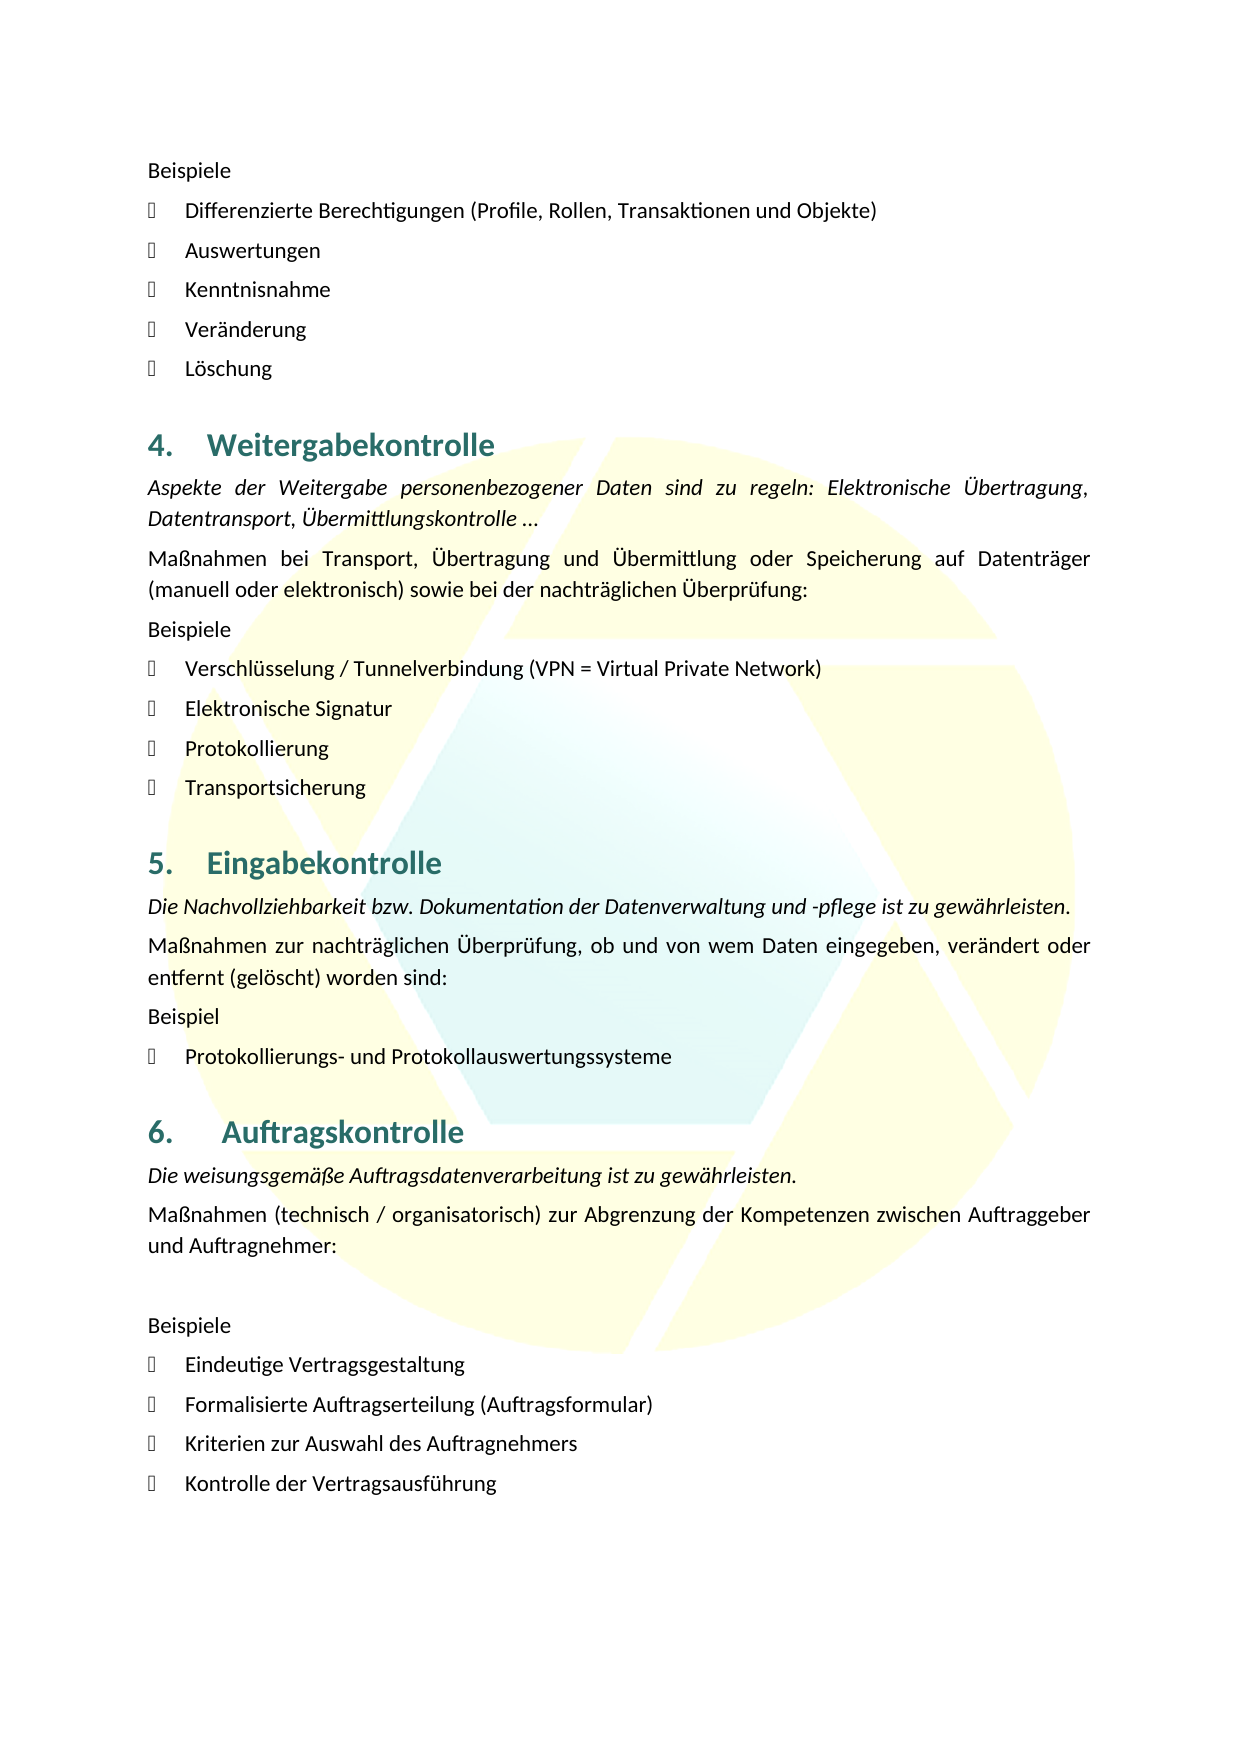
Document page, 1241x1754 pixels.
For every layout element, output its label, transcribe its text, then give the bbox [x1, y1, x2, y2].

list Kenntnisnahme [148, 273, 1093, 304]
list Elektronische Signatur [148, 691, 1093, 723]
list Veränderung [148, 312, 1093, 343]
list Protokollierungs- und Protokollauswertungssysteme [148, 1039, 1093, 1071]
text Maßnahmen (technisch / organisatorisch) zur Abgrenzung der Kompetenzen zwischen Auftraggeber und Auftragnehmer: [148, 1198, 1093, 1260]
list Formalisierte Auftragserteilung (Auftragsformular) [148, 1387, 1093, 1418]
list Differenzierte Berechtigungen (Profile, Rollen, Transaktionen und Objekte) [148, 193, 1093, 225]
list Löschung [148, 352, 1093, 383]
list Kontrolle der Vertragsausführung [148, 1466, 1093, 1498]
list Protokollierung [148, 731, 1093, 762]
text Die weisungsgemäße Auftragsdatenverarbeitung ist zu gewährleisten. [148, 1158, 1093, 1189]
text Beispiele [148, 612, 1093, 643]
list Kriterien zur Auswahl des Auftragnehmers [148, 1427, 1093, 1458]
text 6. Auftragskontrolle [148, 1118, 1093, 1150]
text Die Nachvollziehbarkeit bzw. Dokumentation der Datenverwaltung und -pflege ist zu gewährleisten. [148, 889, 1093, 921]
text 4. Weitergabekontrolle [148, 431, 1093, 462]
list Auswertungen [148, 233, 1093, 264]
text Beispiele [148, 1308, 1093, 1339]
list Transportsicherung [148, 771, 1093, 802]
text Beispiele [148, 154, 1093, 185]
list Eindeutige Vertragsgestaltung [148, 1348, 1093, 1379]
text Maßnahmen bei Transport, Übertragung und Übermittlung oder Speicherung auf Datenträger (manuell oder elektronisch) sowie bei der nachträglichen Überprüfung: [148, 541, 1093, 604]
text Aspekte der Weitergabe personenbezogener Daten sind zu regeln: Elektronische Übertragung, Datentransport, Übermittlungskontrolle ... [148, 471, 1093, 533]
list Verschlüsselung / Tunnelverbindung (VPN = Virtual Private Network) [148, 652, 1093, 683]
text Beispiel [148, 1000, 1093, 1031]
text Maßnahmen zur nachträglichen Überprüfung, ob und von wem Daten eingegeben, verändert oder entfernt (gelöscht) worden sind: [148, 929, 1093, 991]
text 5. Eingabekontrolle [148, 850, 1093, 881]
